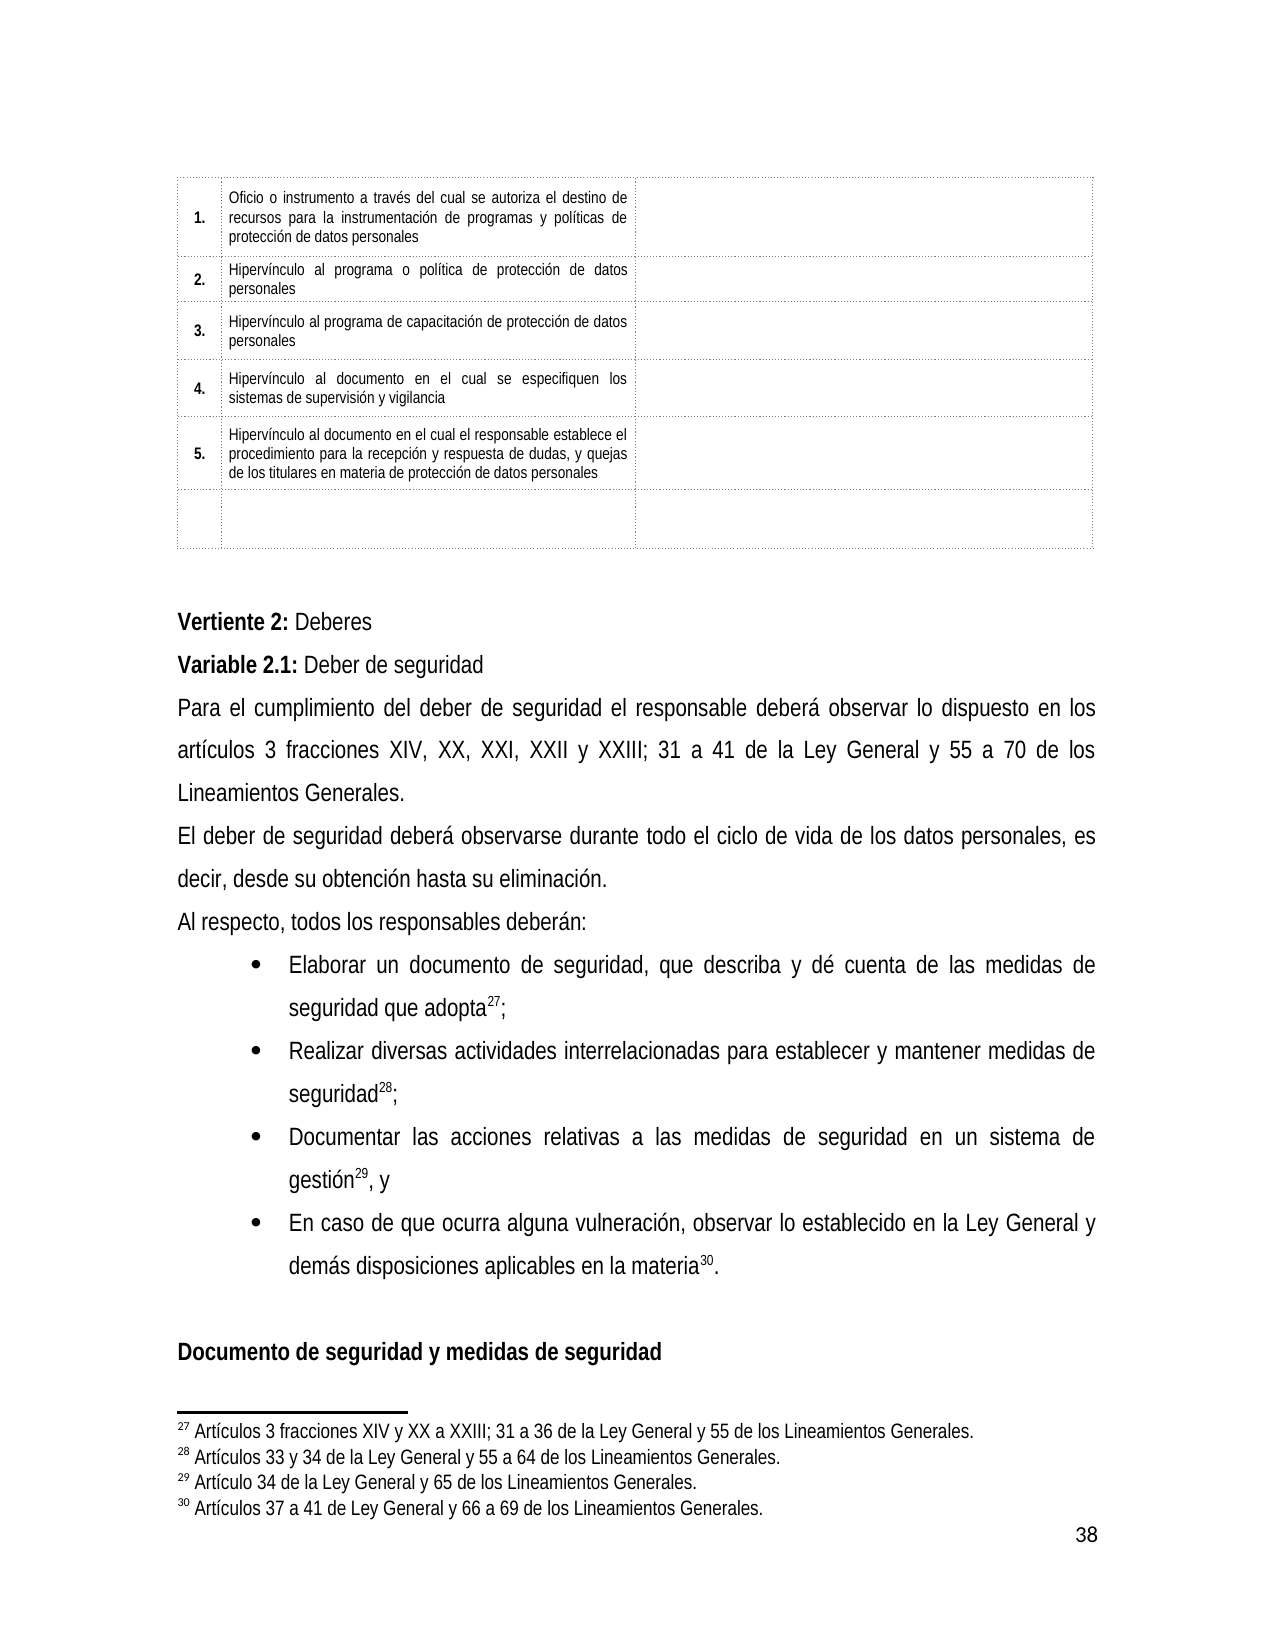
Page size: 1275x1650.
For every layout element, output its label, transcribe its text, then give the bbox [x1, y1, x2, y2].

table_cell Hipervínculo al programa de capacitación de protección de datos personales [221, 301, 635, 359]
text Documento de seguridad y medidas de seguridad [177, 1337, 1098, 1366]
table_cell Hipervínculo al programa o política de protección de datos personales [221, 256, 635, 301]
table_cell [635, 489, 1093, 548]
table_cell 5. [178, 416, 221, 489]
table_cell 3. [178, 301, 221, 359]
table_cell 2. [178, 256, 221, 301]
table_cell [178, 489, 221, 548]
table_cell [635, 416, 1093, 489]
list Elaborar un documento de seguridad, que describa y dé cuenta de las medidas de seguridad que adopta; [252, 950, 1098, 1022]
table_cell [221, 489, 635, 548]
table_cell Hipervínculo al documento en el cual el responsable establece el procedimiento para la recepción y respuesta de dudas, y quejas de los titulares en materia de protección de datos personales [221, 416, 635, 489]
list Realizar diversas actividades interrelacionadas para establecer y mantener medidas de seguridad; [252, 1036, 1098, 1108]
table_cell Oficio o instrumento a través del cual se autoriza el destino de recursos para la instrumentación de programas y políticas de protección de datos personales [221, 177, 635, 256]
table_cell [635, 177, 1093, 256]
text Para el cumplimiento del deber de seguridad el responsable deberá observar lo dispuesto en los artículos 3 fracciones XIV, XX, XXI, XXII y XXIII; 31 a 41 de la Ley General y 55 a 70 de los Lineamientos Generales. [177, 692, 1098, 807]
table_cell 1. [178, 177, 221, 256]
subtitle Vertiente 2: Deberes [177, 607, 1098, 635]
list Documentar las acciones relativas a las medidas de seguridad en un sistema de gestión, y [252, 1122, 1098, 1194]
text El deber de seguridad deberá observarse durante todo el ciclo de vida de los datos personales, es decir, desde su obtención hasta su eliminación. [177, 821, 1098, 893]
subtitle Variable 2.1: Deber de seguridad [177, 649, 1098, 678]
table_cell [635, 256, 1093, 301]
list En caso de que ocurra alguna vulneración, observar lo establecido en la Ley General y demás disposiciones aplicables en la materia. [252, 1208, 1098, 1280]
table_cell [635, 359, 1093, 416]
table_cell Hipervínculo al documento en el cual se especifiquen los sistemas de supervisión y vigilancia [221, 359, 635, 416]
table_cell 4. [178, 359, 221, 416]
text Al respecto, todos los responsables deberán: [177, 907, 1098, 936]
table_cell [635, 301, 1093, 359]
